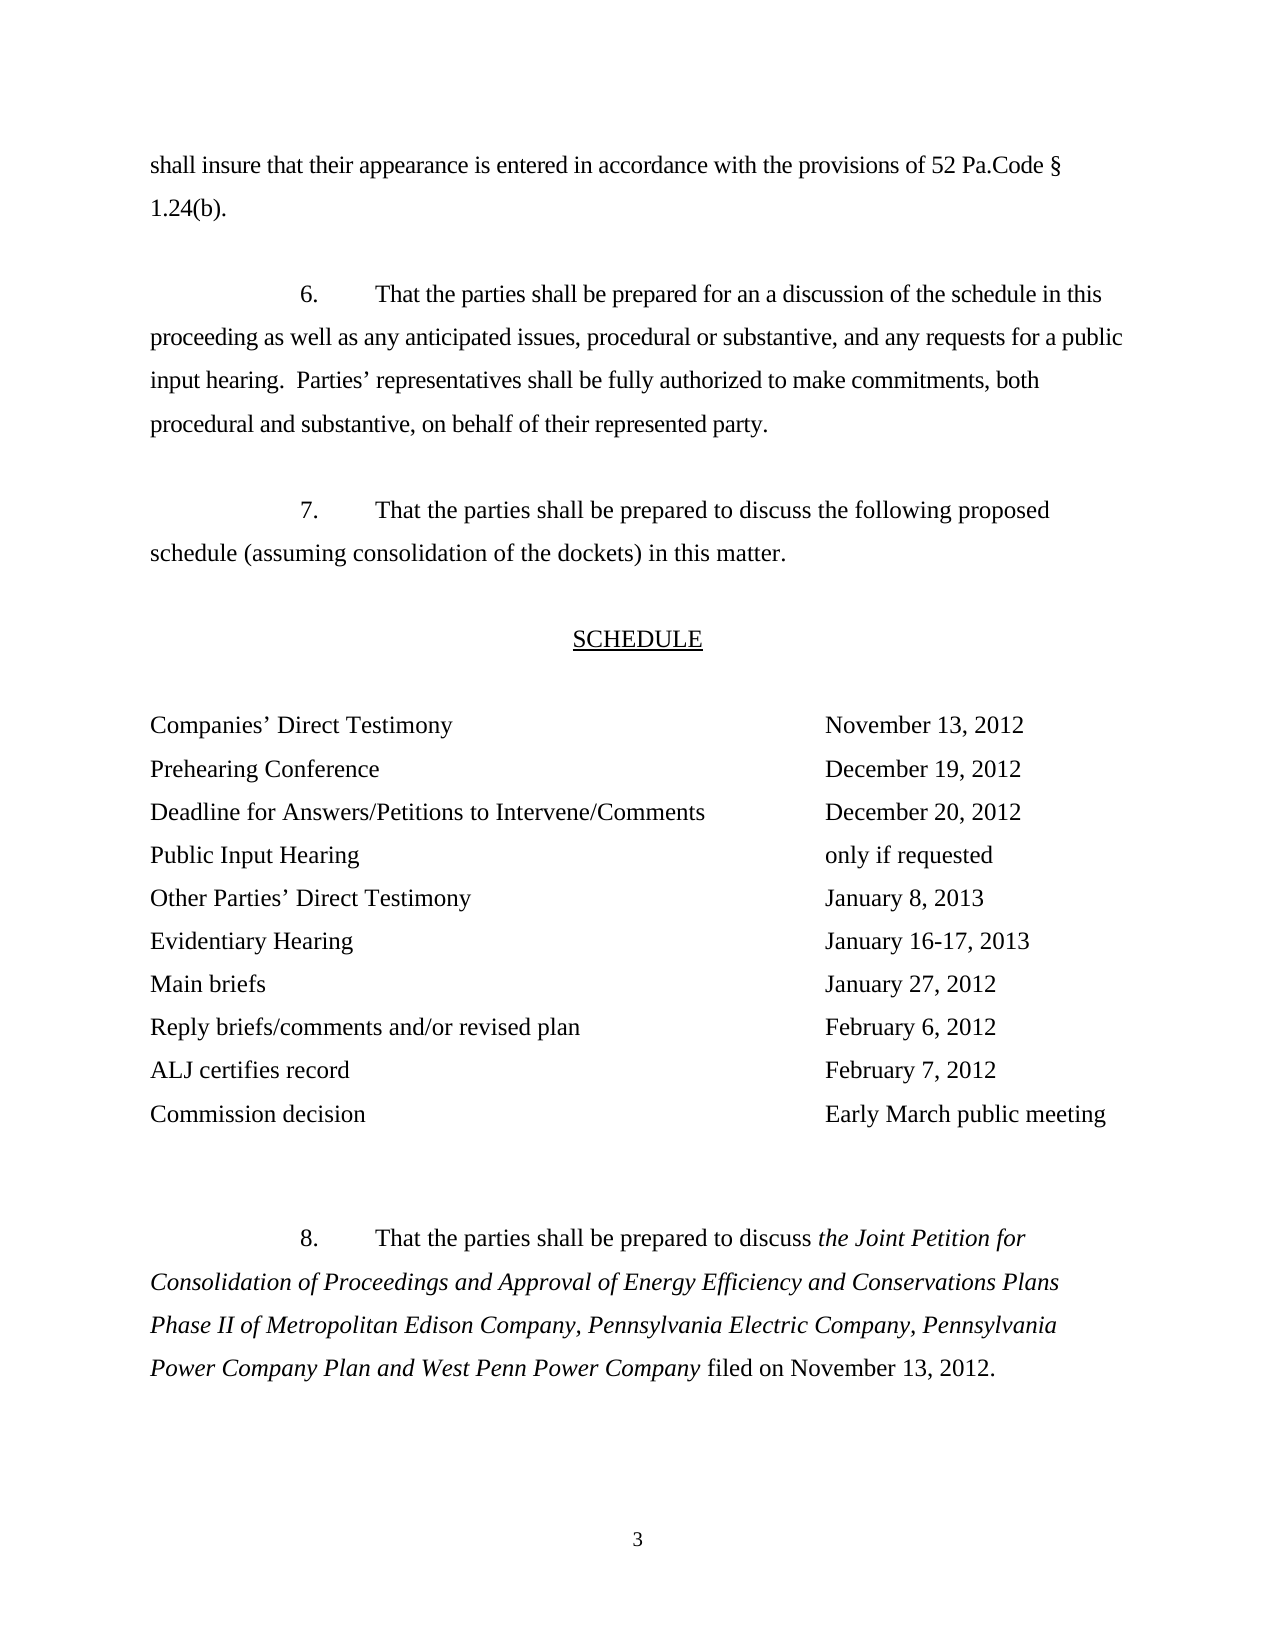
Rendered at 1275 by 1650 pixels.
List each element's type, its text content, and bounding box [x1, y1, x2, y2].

text Evidentiary Hearing January 16-17, 2013 [150, 926, 1125, 955]
text Prehearing Conference December 19, 2012 [150, 754, 1125, 782]
text ALJ certifies record February 7, 2012 [150, 1056, 1125, 1084]
text Other Parties’ Direct Testimony January 8, 2013 [150, 883, 1125, 912]
text Public Input Hearing only if requested [150, 840, 1125, 869]
text SCHEDULE [150, 624, 1125, 653]
text Reply briefs/comments and/or revised plan February 6, 2012 [150, 1012, 1125, 1041]
text 6. That the parties shall be prepared for an a discussion of the schedule in this proceeding as well as any anticipated issues, procedural or substantive, and any requests for a public input hearing. Parties’ representatives shall be fully authorized to make commitments, both procedural and substantive, on behalf of their represented party. [150, 279, 1125, 437]
text Commission decision Early March public meeting [150, 1099, 1125, 1127]
text Companies’ Direct Testimony November 13, 2012 [150, 711, 1125, 739]
text 8. That the parties shall be prepared to discuss the Joint Petition for Consolidation of Proceedings and Approval of Energy Efficiency and Conservations Plans Phase II of Metropolitan Edison Company, Pennsylvania Electric Company, Pennsylvania Power Company Plan and West Penn Power Company filed on November 13, 2012. [150, 1223, 1125, 1382]
text Main briefs January 27, 2012 [150, 969, 1125, 998]
text 7. That the parties shall be prepared to discuss the following proposed schedule (assuming consolidation of the dockets) in this matter. [150, 495, 1125, 567]
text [150, 150, 1125, 222]
text Deadline for Answers/Petitions to Intervene/Comments December 20, 2012 [150, 797, 1125, 826]
